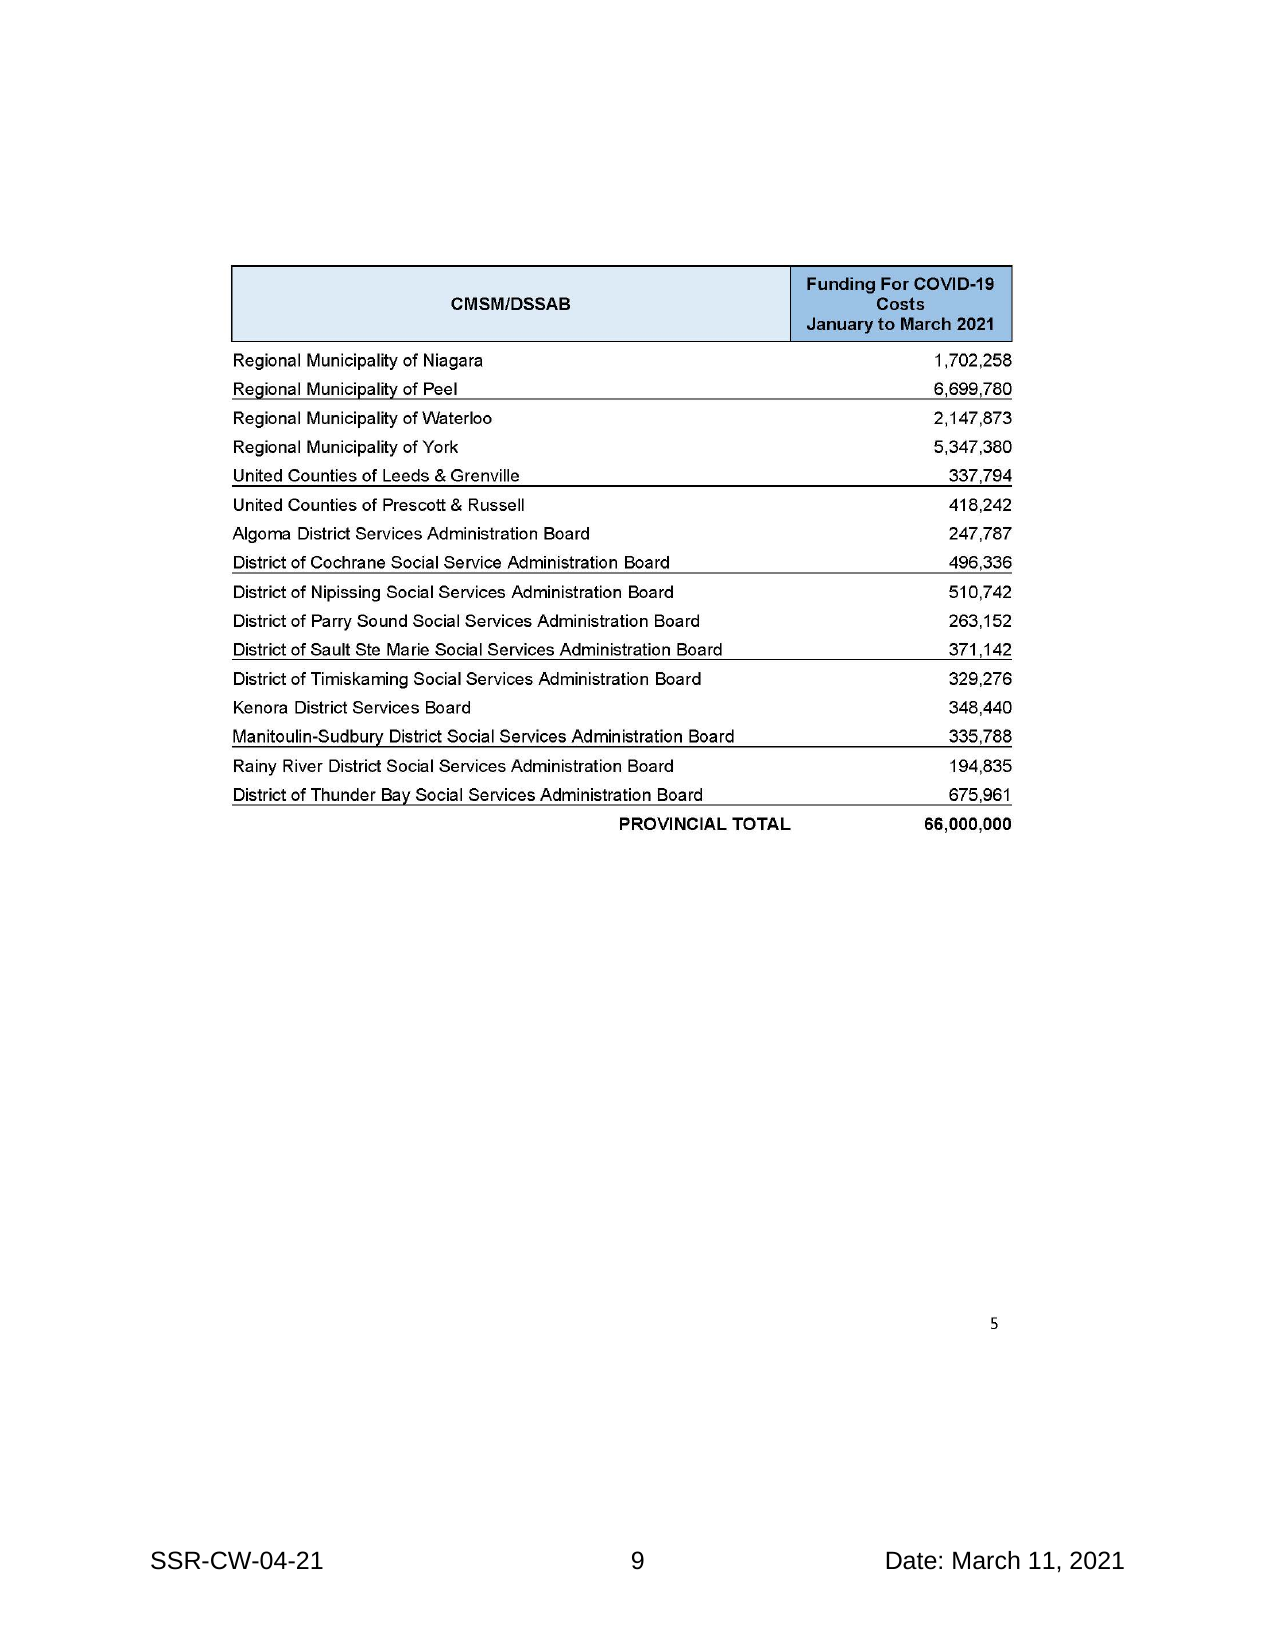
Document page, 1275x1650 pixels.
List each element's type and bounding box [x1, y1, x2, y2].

picture [150, 150, 1125, 1412]
